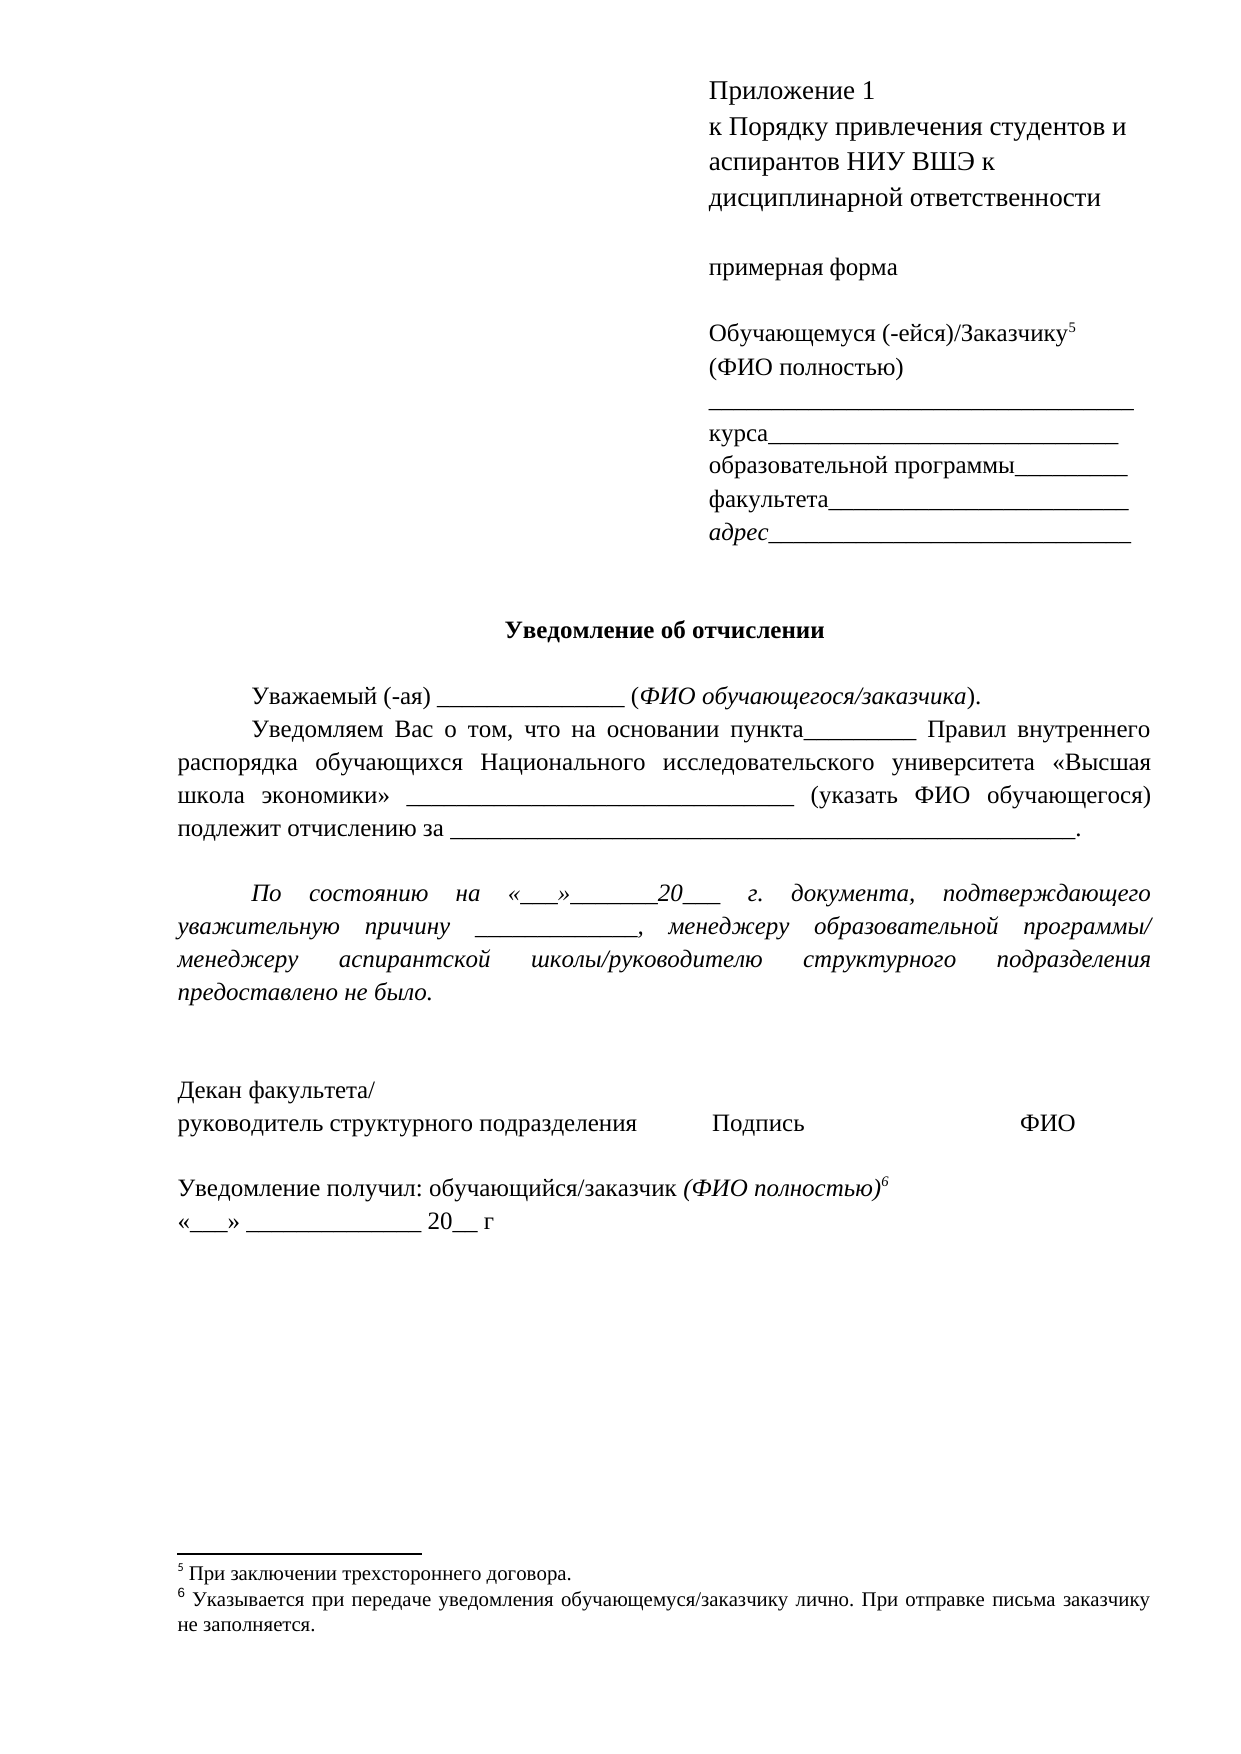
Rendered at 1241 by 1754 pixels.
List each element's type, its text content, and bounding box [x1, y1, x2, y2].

text к Порядку привлечения студентов и аспирантов НИУ ВШЭ к дисциплинарной ответственности [709, 109, 1152, 212]
text Уведомляем Вас о том, что на основании пункта_________ Правил внутреннего распорядка обучающихся Национального исследовательского университета «Высшая школа экономики» _______________________________ (указать ФИО обучающегося) подлежит отчислению за __________________________________________________. [177, 714, 1152, 842]
text факультета________________________ [709, 484, 1152, 512]
text По состоянию на «___»_______20___ г. документа, подтверждающего уважительную причину _____________, менеджеру образовательной программы/ менеджеру аспирантской школы/руководителю структурного подразделения предоставлено не было. [177, 878, 1152, 1006]
text Декан факультета/ [177, 1075, 1152, 1103]
text образовательной программы_________ [709, 451, 1152, 479]
text курса____________________________ [709, 418, 1152, 446]
text Уважаемый (-ая) _______________ (ФИО обучающегося/заказчика). [177, 681, 1152, 710]
text (ФИО полностью) __________________________________ [709, 352, 1152, 413]
text адрес_____________________________ [709, 517, 1152, 545]
text Уведомление получил: обучающийся/заказчик (ФИО полностью) [177, 1173, 1152, 1202]
text примерная форма [709, 252, 1152, 281]
text «___» ______________ 20__ г [177, 1206, 1152, 1235]
text Обучающемуся (-ейся)/Заказчику [709, 318, 1152, 347]
text Уведомление об отчислении [177, 615, 1152, 644]
text руководитель структурного подразделения Подпись ФИО [177, 1108, 1152, 1136]
text Приложение 1 [709, 74, 1152, 105]
